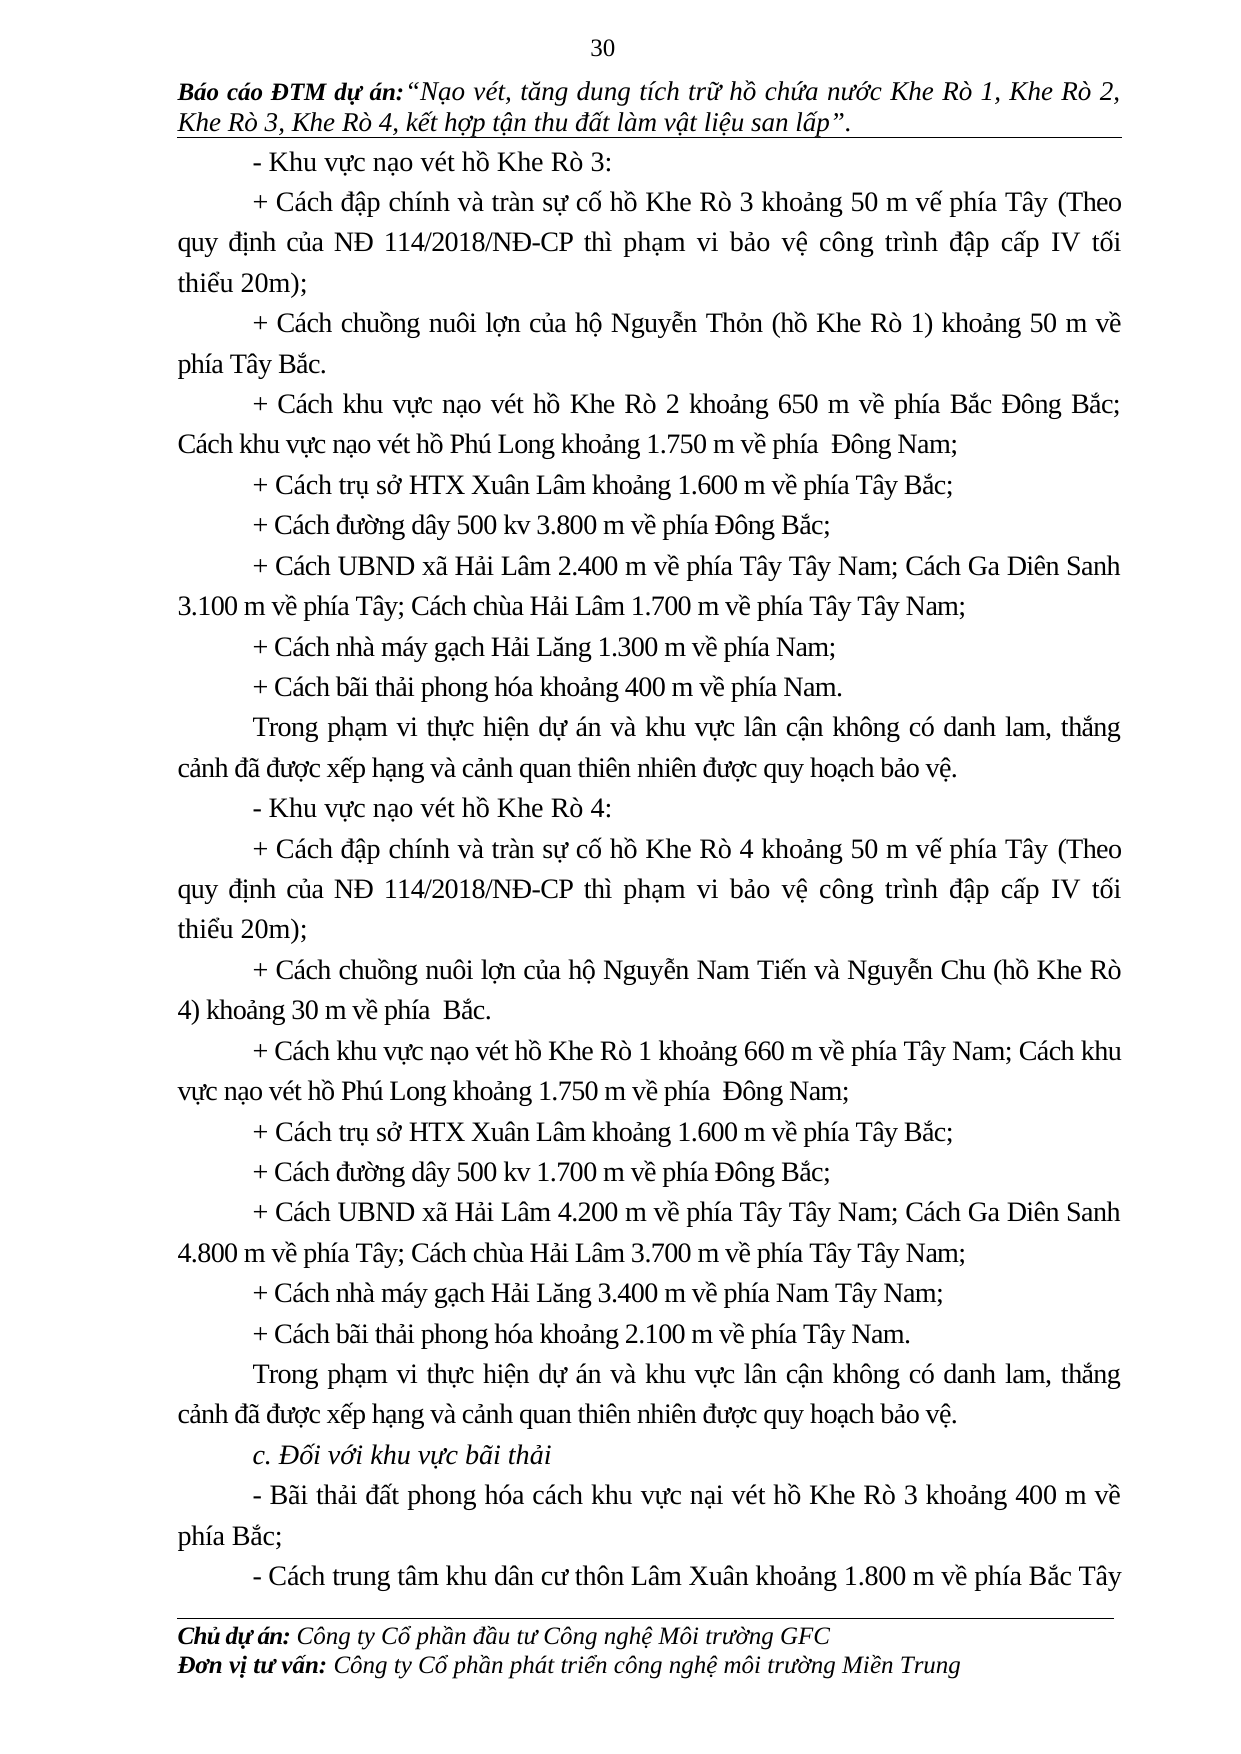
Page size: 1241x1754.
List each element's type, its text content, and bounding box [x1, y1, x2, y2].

text + Cách khu vực nạo vét hồ Khe Rò 2 khoảng 650 m về phía Bắc Đông Bắc; Cách khu vực nạo vét hồ Phú Long khoảng 1.750 m về phía Đông Nam; [177, 387, 1122, 460]
text + Cách đường dây 500 kv 1.700 m về phía Đông Bắc; [177, 1155, 1122, 1187]
text + Cách đường dây 500 kv 3.800 m về phía Đông Bắc; [177, 508, 1122, 541]
text + Cách đập chính và tràn sự cố hồ Khe Rò 3 khoảng 50 m vế phía Tây (Theo quy định của NĐ 114/2018/NĐ-CP thì phạm vi bảo vệ công trình đập cấp IV tối thiểu 20m); [177, 185, 1122, 298]
text + Cách đập chính và tràn sự cố hồ Khe Rò 4 khoảng 50 m vế phía Tây (Theo quy định của NĐ 114/2018/NĐ-CP thì phạm vi bảo vệ công trình đập cấp IV tối thiểu 20m); [177, 832, 1122, 945]
text + Cách nhà máy gạch Hải Lăng 1.300 m về phía Nam; [177, 629, 1122, 662]
text + Cách trụ sở HTX Xuân Lâm khoảng 1.600 m về phía Tây Bắc; [177, 1114, 1122, 1147]
text + Cách khu vực nạo vét hồ Khe Rò 1 khoảng 660 m về phía Tây Nam; Cách khu vực nạo vét hồ Phú Long khoảng 1.750 m về phía Đông Nam; [177, 1034, 1122, 1107]
text + Cách UBND xã Hải Lâm 4.200 m về phía Tây Tây Nam; Cách Ga Diên Sanh 4.800 m về phía Tây; Cách chùa Hải Lâm 3.700 m về phía Tây Tây Nam; [177, 1195, 1122, 1268]
text Trong phạm vi thực hiện dự án và khu vực lân cận không có danh lam, thắng cảnh đã được xếp hạng và cảnh quan thiên nhiên được quy hoạch bảo vệ. [177, 710, 1122, 783]
text + Cách bãi thải phong hóa khoảng 2.100 m về phía Tây Nam. [177, 1317, 1122, 1349]
text + Cách bãi thải phong hóa khoảng 400 m về phía Nam. [177, 670, 1122, 702]
text + Cách trụ sở HTX Xuân Lâm khoảng 1.600 m về phía Tây Bắc; [177, 468, 1122, 500]
text + Cách chuồng nuôi lợn của hộ Nguyễn Thỏn (hồ Khe Rò 1) khoảng 50 m về phía Tây Bắc. [177, 306, 1122, 379]
text Trong phạm vi thực hiện dự án và khu vực lân cận không có danh lam, thắng cảnh đã được xếp hạng và cảnh quan thiên nhiên được quy hoạch bảo vệ. [177, 1357, 1122, 1430]
text + Cách nhà máy gạch Hải Lăng 3.400 m về phía Nam Tây Nam; [177, 1276, 1122, 1309]
text - Bãi thải đất phong hóa cách khu vực nại vét hồ Khe Rò 3 khoảng 400 m về phía Bắc; [177, 1478, 1122, 1551]
text c. Đối với khu vực bãi thải [177, 1438, 1122, 1470]
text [177, 1559, 1122, 1592]
text + Cách chuồng nuôi lợn của hộ Nguyễn Nam Tiến và Nguyễn Chu (hồ Khe Rò 4) khoảng 30 m về phía Bắc. [177, 953, 1122, 1026]
text + Cách UBND xã Hải Lâm 2.400 m về phía Tây Tây Nam; Cách Ga Diên Sanh 3.100 m về phía Tây; Cách chùa Hải Lâm 1.700 m về phía Tây Tây Nam; [177, 549, 1122, 622]
text - Khu vực nạo vét hồ Khe Rò 4: [177, 791, 1122, 824]
text - Khu vực nạo vét hồ Khe Rò 3: [177, 144, 1122, 177]
